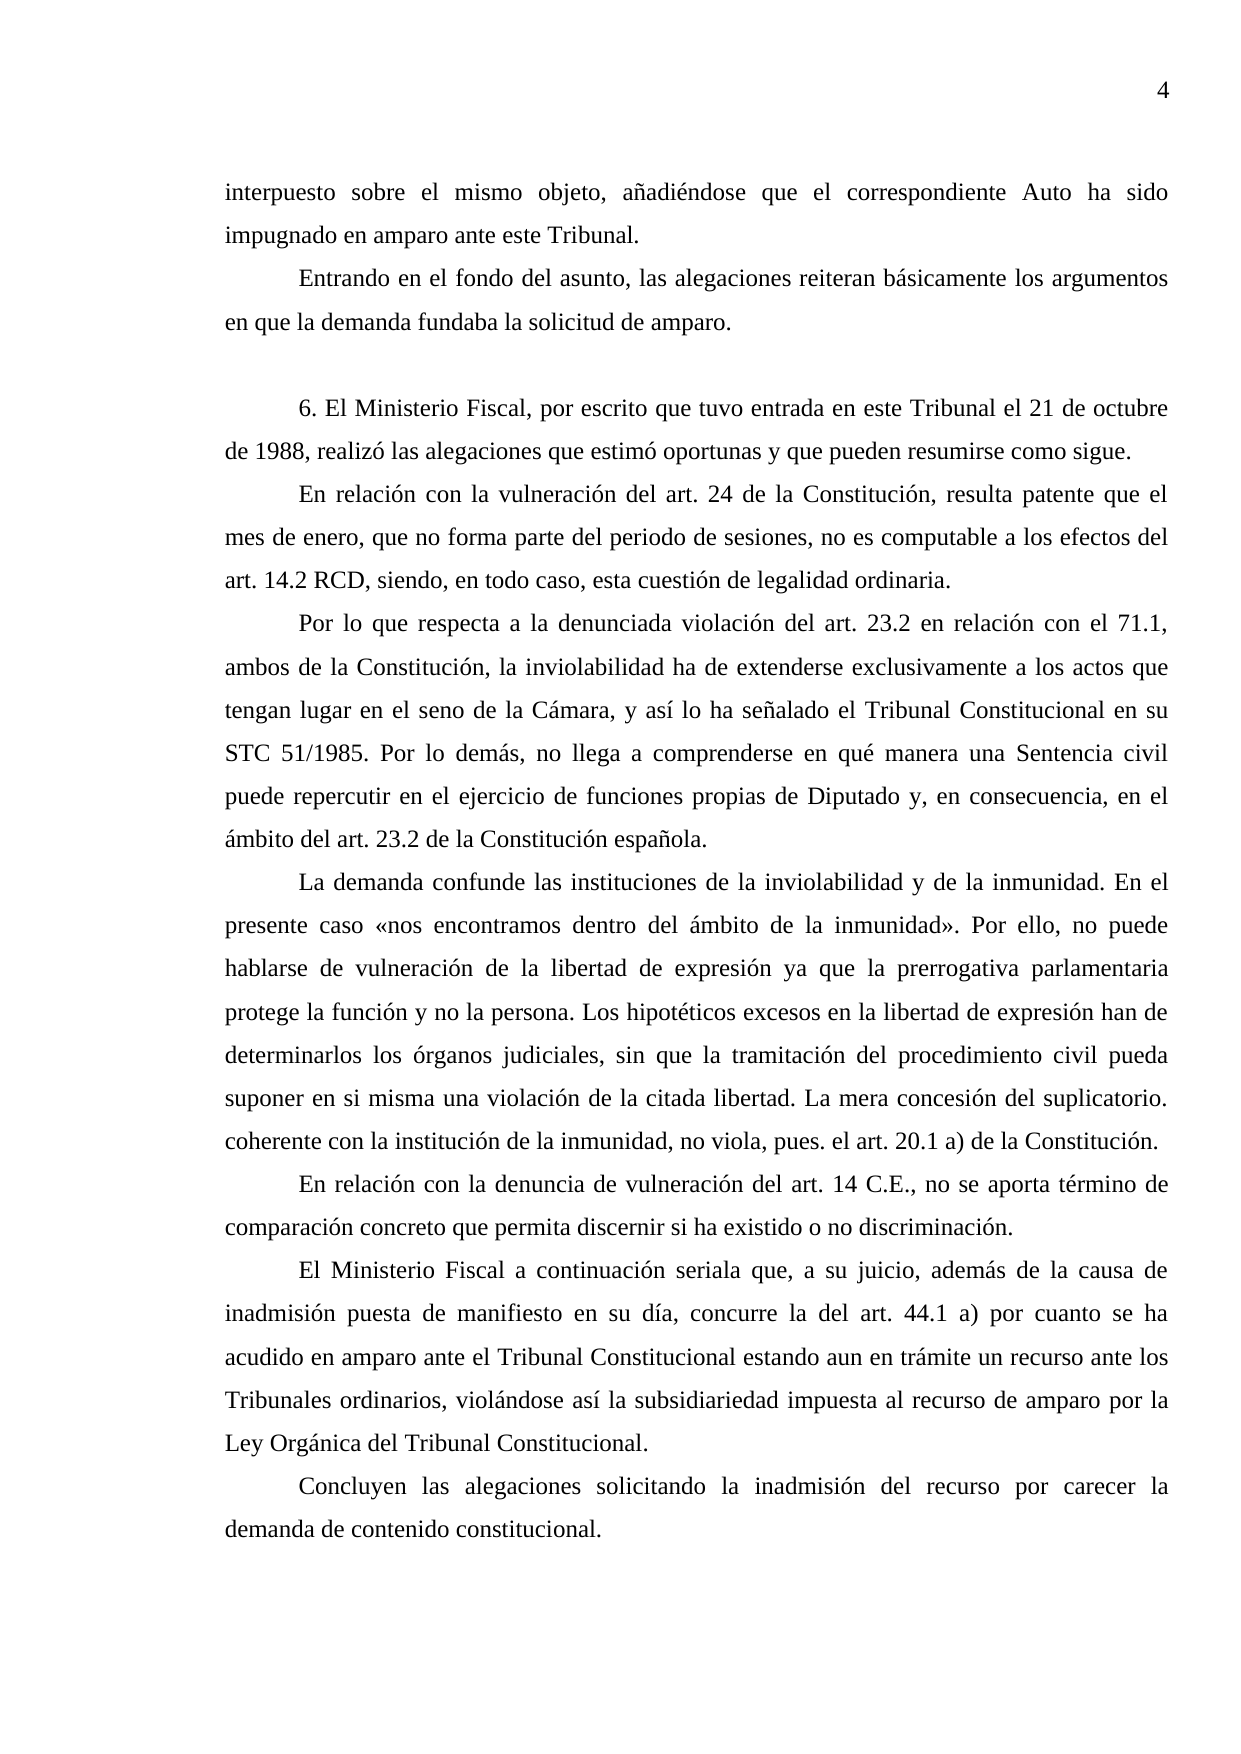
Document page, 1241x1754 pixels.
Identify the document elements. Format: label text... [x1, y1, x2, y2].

text 6. El Ministerio Fiscal, por escrito que tuvo entrada en este Tribunal el 21 de octubre de 1988, realizó las alegaciones que estimó oportunas y que pueden resumirse como sigue. [224, 393, 1169, 465]
text En relación con la denuncia de vulneración del art. 14 C.E., no se aporta término de comparación concreto que permita discernir si ha existido o no discriminación. [224, 1169, 1169, 1241]
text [224, 177, 1169, 249]
text La demanda confunde las instituciones de la inviolabilidad y de la inmunidad. En el presente caso «nos encontramos dentro del ámbito de la inmunidad». Por ello, no puede hablarse de vulneración de la libertad de expresión ya que la prerrogativa parlamentaria protege la función y no la persona. Los hipotéticos excesos en la libertad de expresión han de determinarlos los órganos judiciales, sin que la tramitación del procedimiento civil pueda suponer en si misma una violación de la citada libertad. La mera concesión del suplicatorio. coherente con la institución de la inmunidad, no viola, pues. el art. 20.1 a) de la Constitución. [224, 867, 1169, 1155]
text Por lo que respecta a la denunciada violación del art. 23.2 en relación con el 71.1, ambos de la Constitución, la inviolabilidad ha de extenderse exclusivamente a los actos que tengan lugar en el seno de la Cámara, y así lo ha señalado el Tribunal Constitucional en su STC 51/1985. Por lo demás, no llega a comprenderse en qué manera una Sentencia civil puede repercutir en el ejercicio de funciones propias de Diputado y, en consecuencia, en el ámbito del art. 23.2 de la Constitución española. [224, 608, 1169, 853]
text Concluyen las alegaciones solicitando la inadmisión del recurso por carecer la demanda de contenido constitucional. [224, 1471, 1169, 1543]
text El Ministerio Fiscal a continuación seriala que, a su juicio, además de la causa de inadmisión puesta de manifiesto en su día, concurre la del art. 44.1 a) por cuanto se ha acudido en amparo ante el Tribunal Constitucional estando aun en trámite un recurso ante los Tribunales ordinarios, violándose así la subsidiariedad impuesta al recurso de amparo por la Ley Orgánica del Tribunal Constitucional. [224, 1255, 1169, 1457]
text Entrando en el fondo del asunto, las alegaciones reiteran básicamente los argumentos en que la demanda fundaba la solicitud de amparo. [224, 263, 1169, 335]
text En relación con la vulneración del art. 24 de la Constitución, resulta patente que el mes de enero, que no forma parte del periodo de sesiones, no es computable a los efectos del art. 14.2 RCD, siendo, en todo caso, esta cuestión de legalidad ordinaria. [224, 479, 1169, 594]
